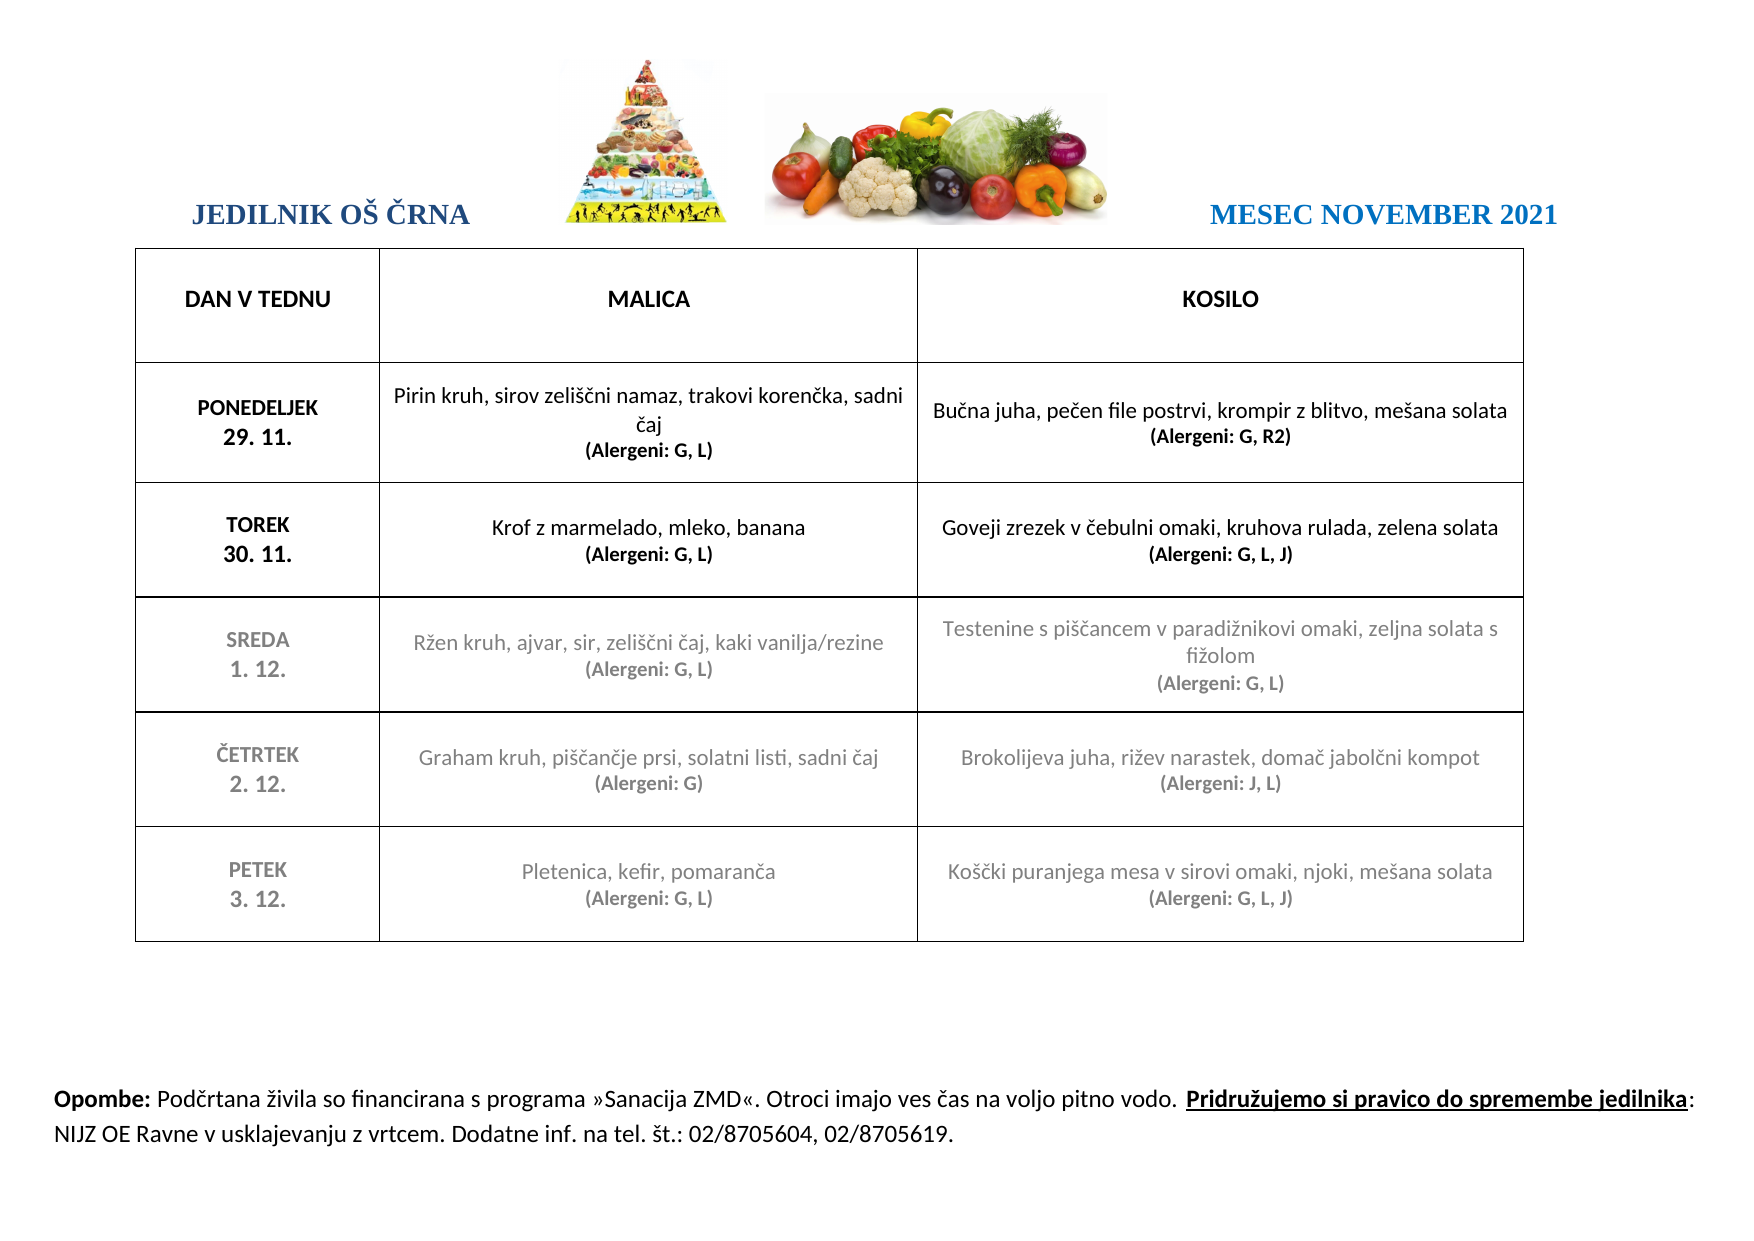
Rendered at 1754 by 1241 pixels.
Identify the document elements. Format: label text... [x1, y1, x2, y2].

table_cell Graham kruh, piščančje prsi, solatni listi, sadni čaj (Alergeni: G) [380, 713, 917, 826]
table_cell PONEDELJEK 29. 11. [136, 363, 379, 482]
table_cell SREDA 1. 12. [136, 598, 379, 711]
table_cell ČETRTEK 2. 12. [136, 713, 379, 826]
table_cell Krof z marmelado, mleko, banana (Alergeni: G, L) [380, 483, 917, 596]
table_header DAN V TEDNU [136, 249, 379, 362]
table_cell Ržen kruh, ajvar, sir, zeliščni čaj, kaki vanilja/rezine (Alergeni: G, L) [380, 598, 917, 711]
table_cell Testenine s piščancem v paradižnikovi omaki, zeljna solata s fižolom (Alergeni: G, L) [918, 598, 1523, 711]
table_cell Brokolijeva juha, rižev narastek, domač jabolčni kompot (Alergeni: J, L) [918, 713, 1523, 826]
table_cell Pirin kruh, sirov zeliščni namaz, trakovi korenčka, sadni čaj (Alergeni: G, L) [380, 363, 917, 482]
table_cell PETEK 3. 12. [136, 827, 379, 941]
table_cell Goveji zrezek v čebulni omaki, kruhova rulada, zelena solata (Alergeni: G, L, J) [918, 483, 1523, 596]
table_header KOSILO [918, 249, 1523, 362]
table_cell Bučna juha, pečen file postrvi, krompir z blitvo, mešana solata (Alergeni: G, R2) [918, 363, 1523, 482]
table_cell TOREK 30. 11. [136, 483, 379, 596]
table_header MALICA [380, 249, 917, 362]
picture [557, 59, 729, 225]
table_cell Koščki puranjega mesa v sirovi omaki, njoki, mešana solata (Alergeni: G, L, J) [918, 827, 1523, 941]
table_cell Pletenica, kefir, pomaranča (Alergeni: G, L) [380, 827, 917, 941]
picture [764, 93, 1108, 225]
